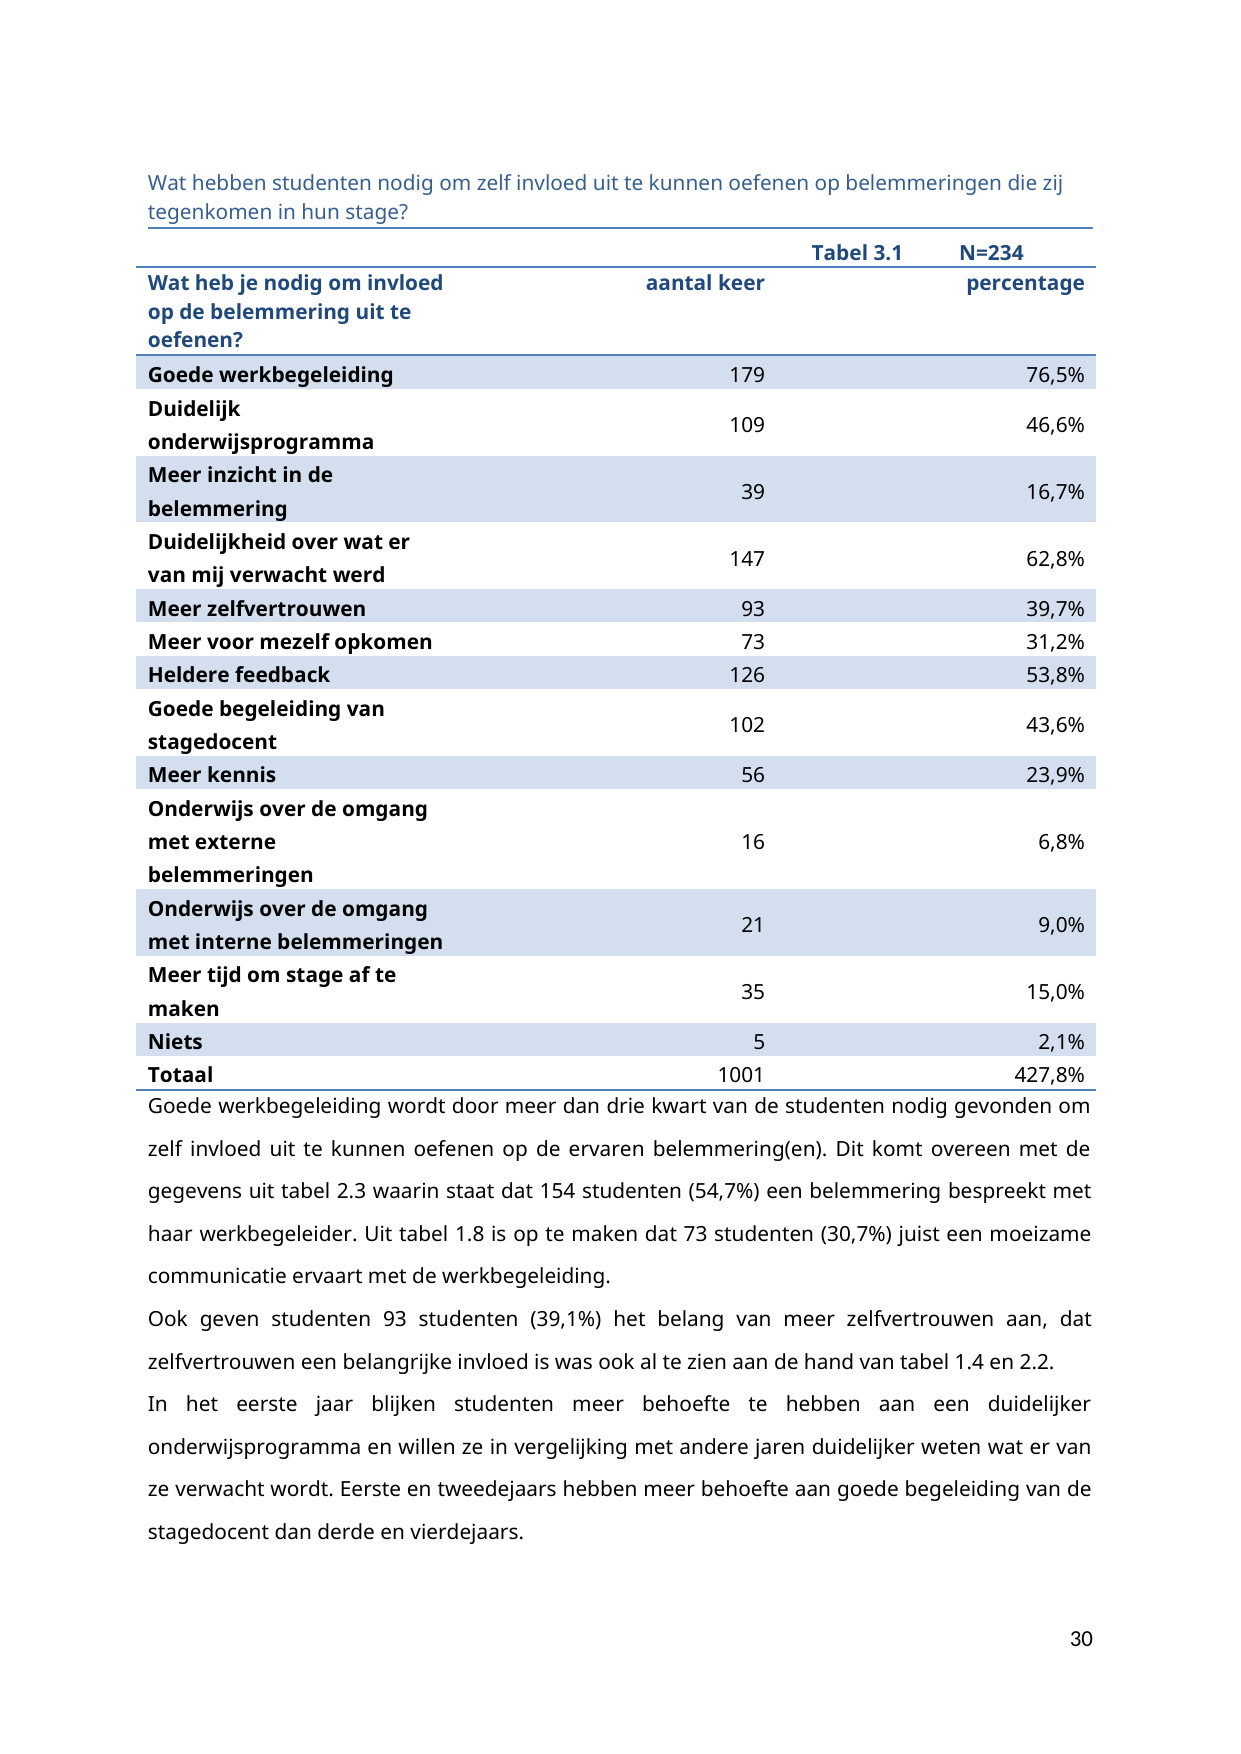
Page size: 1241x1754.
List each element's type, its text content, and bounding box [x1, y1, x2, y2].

table_cell Meer zelfvertrouwen [136, 589, 456, 622]
table_cell Meer inzicht in de belemmering [136, 456, 456, 522]
table_cell 15,0% [776, 956, 1096, 1022]
table_cell 109 [456, 389, 776, 456]
text In het eerste jaar blijken studenten meer behoefte te hebben aan een duidelijker onderwijsprogramma en willen ze in vergelijking met andere jaren duidelijker weten wat er van ze verwacht wordt. Eerste en tweedejaars hebben meer behoefte aan goede begeleiding van de stagedocent dan derde en vierdejaars. [148, 1389, 1093, 1546]
subtitle Wat hebben studenten nodig om zelf invloed uit te kunnen oefenen op belemmeringen die zij tegenkomen in hun stage? [148, 168, 1093, 227]
text Tabel 3.1 N=234 [148, 238, 1093, 266]
table_cell 23,9% [776, 756, 1096, 789]
table_cell Totaal [136, 1056, 456, 1089]
table_cell 16 [456, 789, 776, 889]
table_cell 56 [456, 756, 776, 789]
table_cell 39 [456, 456, 776, 522]
table_cell 43,6% [776, 689, 1096, 756]
table_cell 31,2% [776, 623, 1096, 656]
table_cell 53,8% [776, 656, 1096, 689]
table_cell Duidelijk onderwijsprogramma [136, 389, 456, 456]
table_cell 9,0% [776, 889, 1096, 956]
table_cell Goede werkbegeleiding [136, 356, 456, 389]
table_cell 179 [456, 356, 776, 389]
table_cell 6,8% [776, 789, 1096, 889]
table_cell 76,5% [776, 356, 1096, 389]
table_cell 73 [456, 623, 776, 656]
table_cell Meer voor mezelf opkomen [136, 623, 456, 656]
table_cell 62,8% [776, 523, 1096, 589]
text Ook geven studenten 93 studenten (39,1%) het belang van meer zelfvertrouwen aan, dat zelfvertrouwen een belangrijke invloed is was ook al te zien aan de hand van tabel 1.4 en 2.2. [148, 1304, 1093, 1375]
table_header percentage [776, 268, 1096, 354]
table_cell Niets [136, 1023, 456, 1056]
table_cell 21 [456, 889, 776, 956]
table_cell 5 [456, 1023, 776, 1056]
table_cell 427,8% [776, 1056, 1096, 1089]
table_header aantal keer [456, 268, 776, 354]
table_cell 35 [456, 956, 776, 1022]
table_cell 16,7% [776, 456, 1096, 522]
table_header Wat heb je nodig om invloed op de belemmering uit te oefenen? [136, 268, 456, 354]
text Goede werkbegeleiding wordt door meer dan drie kwart van de studenten nodig gevonden om zelf invloed uit te kunnen oefenen op de ervaren belemmering(en). Dit komt overeen met de gegevens uit tabel 2.3 waarin staat dat 154 studenten (54,7%) een belemmering bespreekt met haar werkbegeleider. Uit tabel 1.8 is op te maken dat 73 studenten (30,7%) juist een moeizame communicatie ervaart met de werkbegeleiding. [148, 1091, 1093, 1290]
table_cell 2,1% [776, 1023, 1096, 1056]
table_cell 46,6% [776, 389, 1096, 456]
table_cell Onderwijs over de omgang met interne belemmeringen [136, 889, 456, 956]
table_cell Meer kennis [136, 756, 456, 789]
table_cell 93 [456, 589, 776, 622]
table_cell Meer tijd om stage af te maken [136, 956, 456, 1022]
table_cell 147 [456, 523, 776, 589]
table_cell 39,7% [776, 589, 1096, 622]
table_cell 102 [456, 689, 776, 756]
table_cell Heldere feedback [136, 656, 456, 689]
table_cell Duidelijkheid over wat er van mij verwacht werd [136, 523, 456, 589]
table_cell 1001 [456, 1056, 776, 1089]
table_cell Goede begeleiding van stagedocent [136, 689, 456, 756]
table_cell Onderwijs over de omgang met externe belemmeringen [136, 789, 456, 889]
table_cell 126 [456, 656, 776, 689]
